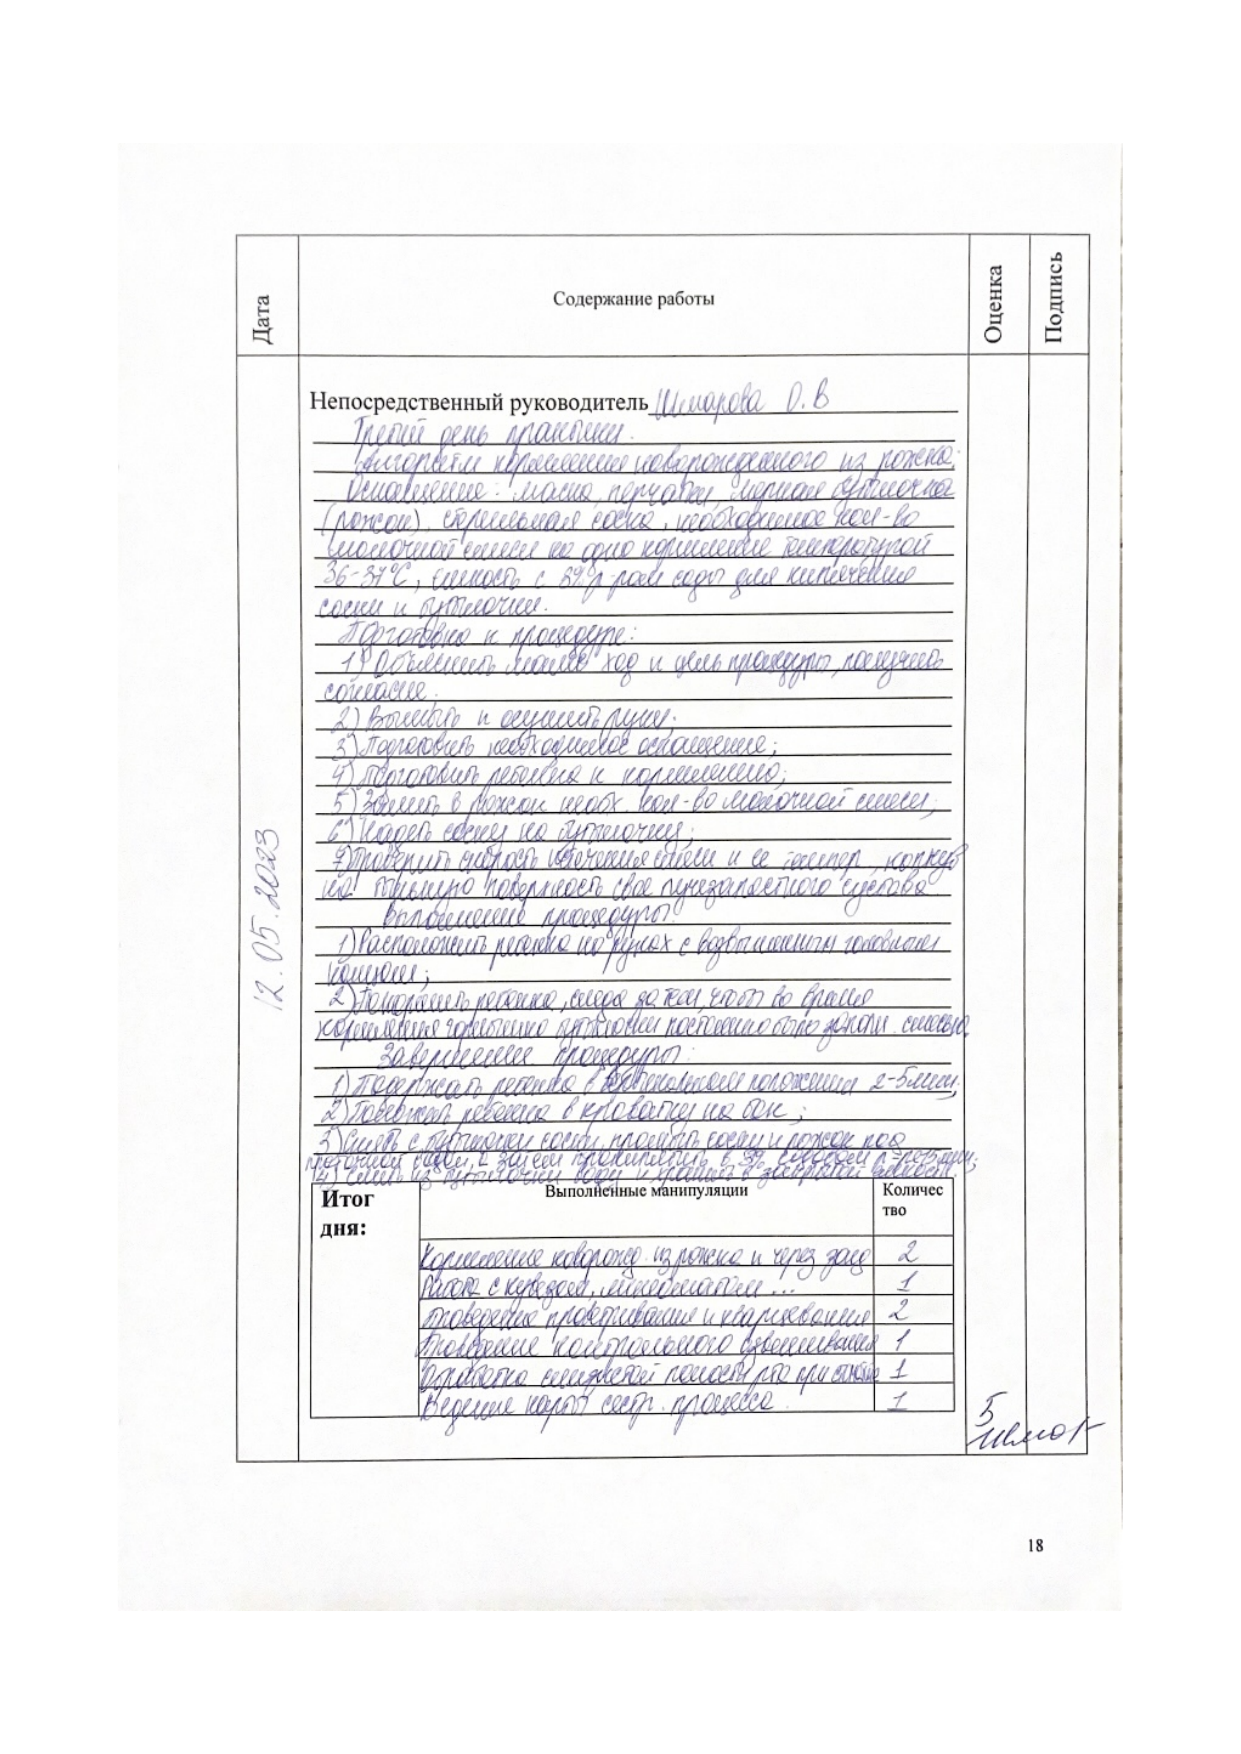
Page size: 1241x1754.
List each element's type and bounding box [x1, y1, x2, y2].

picture [117, 143, 1123, 1611]
